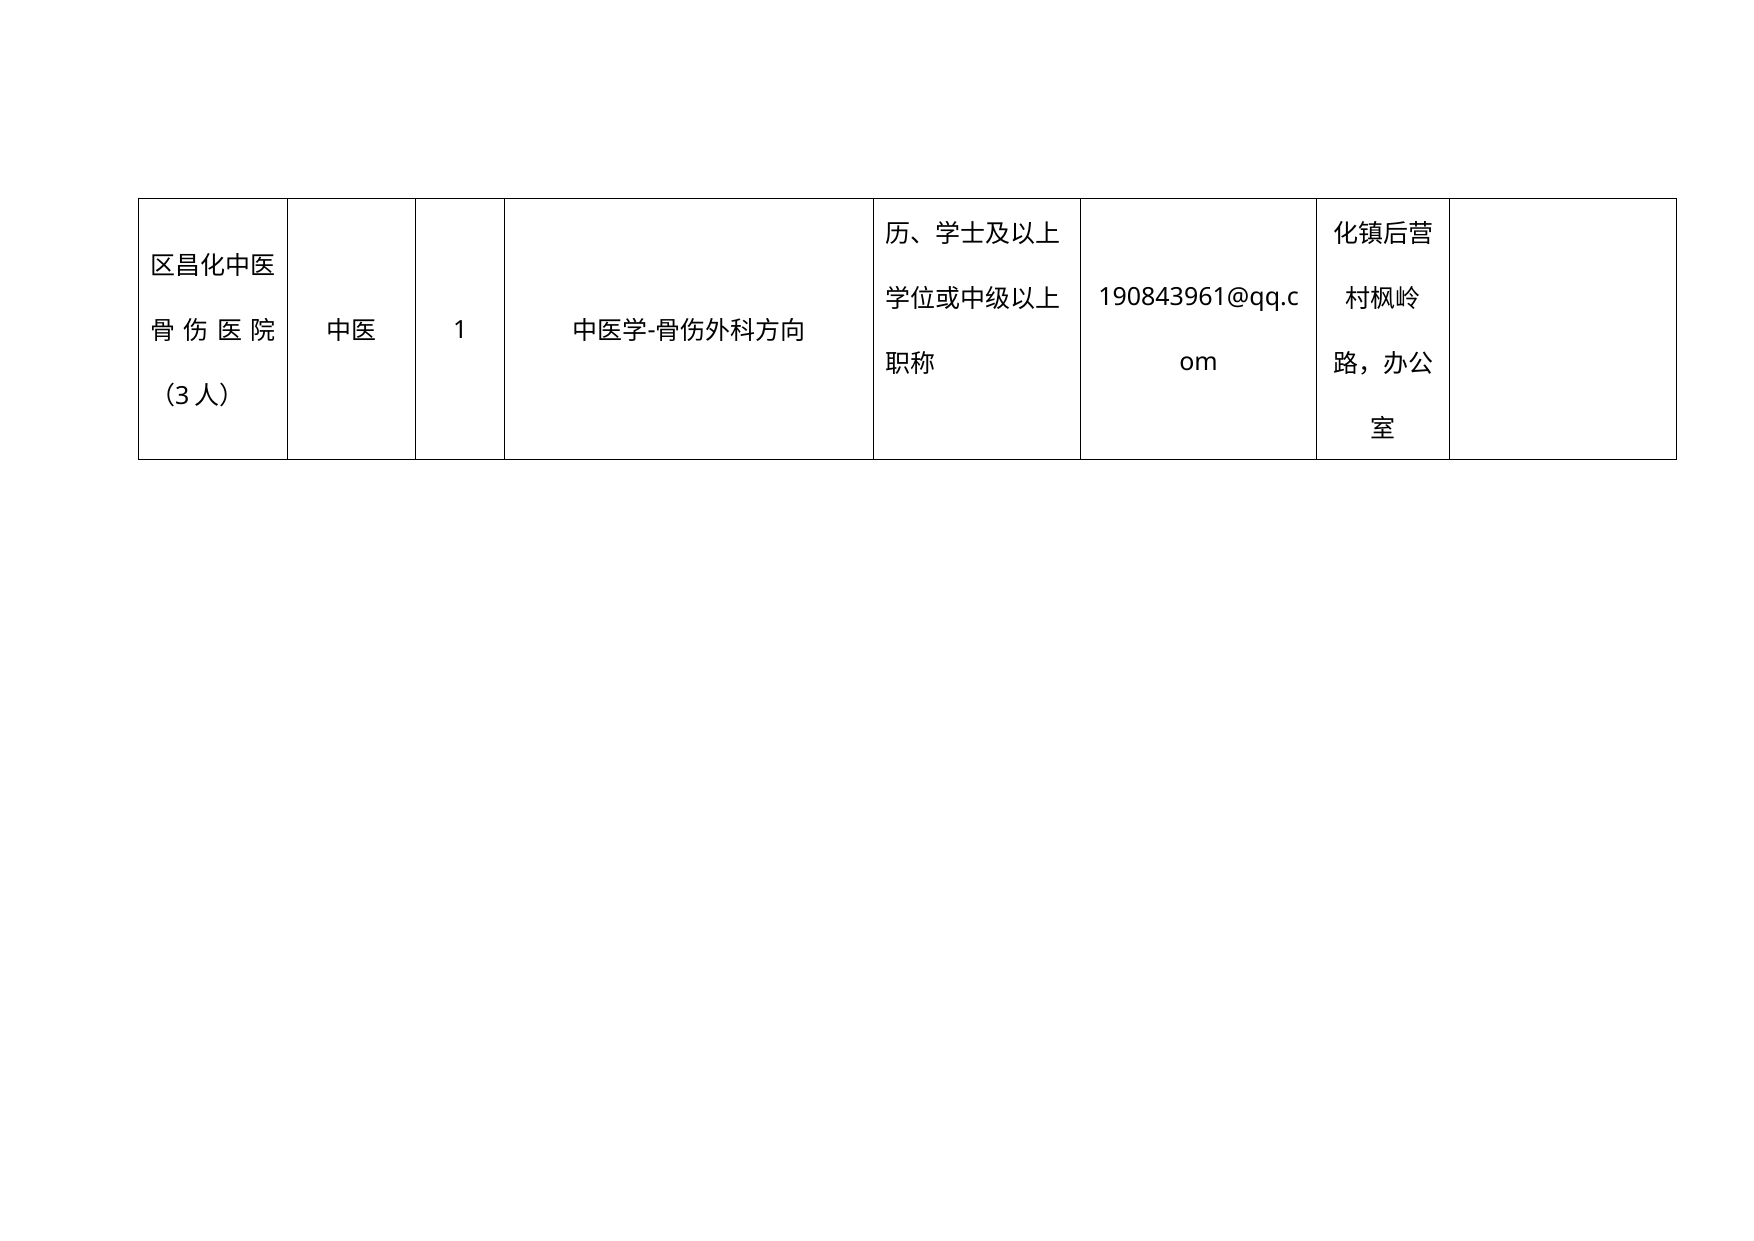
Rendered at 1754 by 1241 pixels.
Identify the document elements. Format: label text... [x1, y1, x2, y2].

table_cell 中医 [288, 199, 415, 459]
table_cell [874, 199, 1080, 459]
table_cell 杭州市临安区昌化中医骨伤医院（3人） [139, 199, 287, 459]
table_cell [1081, 199, 1316, 459]
table_cell 1 [416, 199, 504, 459]
table_cell 临安区昌化镇后营村枫岭路，办公室 [1317, 199, 1449, 459]
table_cell 中医学-骨伤外科方向 [505, 199, 873, 459]
table_cell [1450, 199, 1676, 459]
